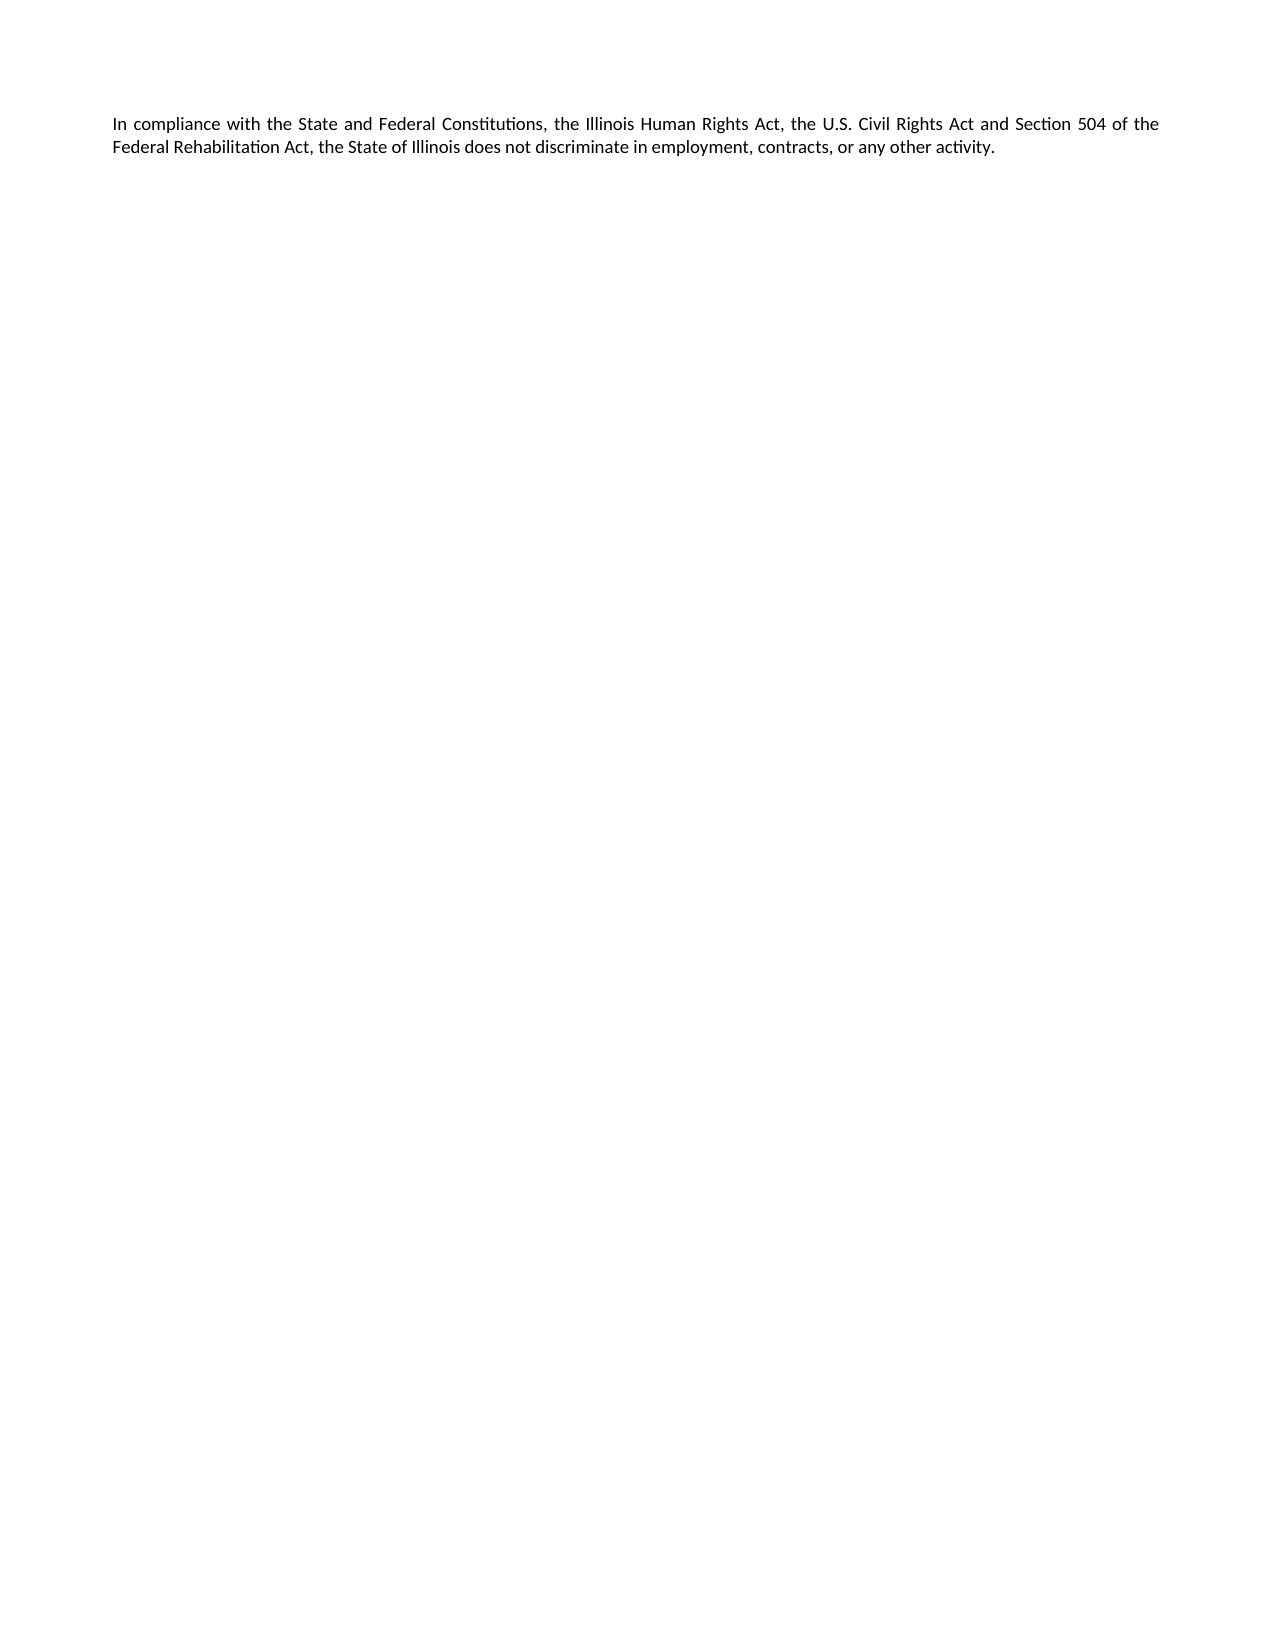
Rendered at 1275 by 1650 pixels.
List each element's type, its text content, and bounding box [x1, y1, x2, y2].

text In compliance with the State and Federal Constitutions, the Illinois Human Rights Act, the U.S. Civil Rights Act and Section 504 of the Federal Rehabilitation Act, the State of Illinois does not discriminate in employment, contracts, or any other activity. [112, 112, 1162, 158]
